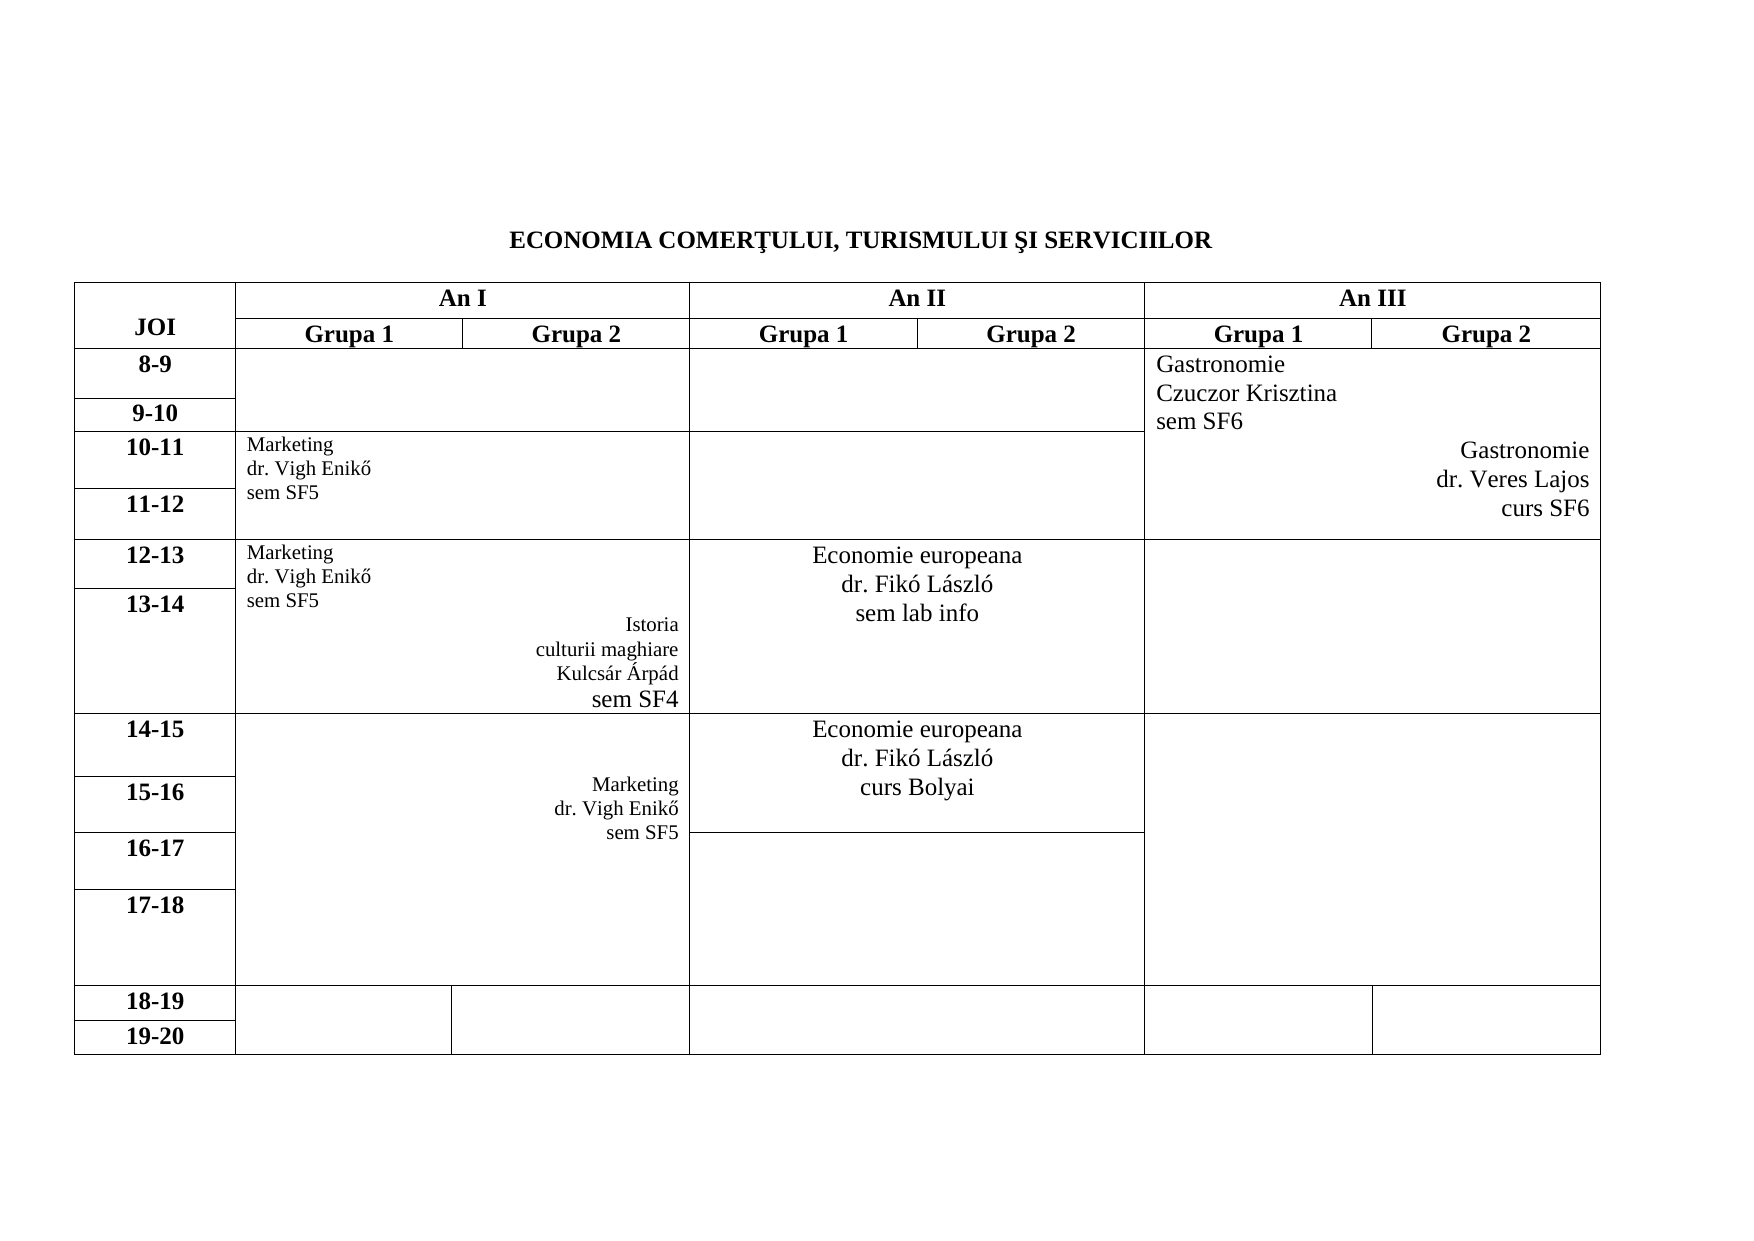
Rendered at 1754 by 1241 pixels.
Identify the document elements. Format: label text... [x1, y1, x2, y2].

table_cell 13-14 [75, 589, 235, 713]
table_cell Grupa 2 [463, 319, 689, 348]
table_cell [236, 986, 451, 1054]
table_cell 10-11 [75, 432, 235, 488]
table_cell 8-9 [75, 349, 235, 397]
table_cell Marketing dr. Vigh Enikő sem SF5 [236, 714, 689, 985]
table_cell Grupa 2 [1372, 319, 1600, 348]
table_cell Grupa 2 [918, 319, 1144, 348]
table_cell 17-18 [75, 890, 235, 985]
table_header An I [236, 283, 689, 318]
table_cell [1373, 986, 1600, 1054]
table_cell Marketing dr. Vigh Enikő sem SF5 Istoria culturii maghiare Kulcsár Árpád sem SF4 [236, 540, 689, 713]
table_header JOI [75, 283, 235, 348]
table_cell [236, 349, 689, 431]
table_cell Grupa 1 [1145, 319, 1371, 348]
table_cell [1145, 714, 1600, 985]
table_cell 9-10 [75, 399, 235, 431]
table_cell Grupa 1 [236, 319, 462, 348]
table_cell [690, 349, 1144, 431]
table_cell [690, 432, 1144, 539]
table_cell [1145, 986, 1372, 1054]
table_cell Economie europeana dr. Fikó László curs Bolyai [690, 714, 1144, 832]
table_header An III [1145, 283, 1600, 318]
table_cell 19-20 [75, 1021, 235, 1054]
table_cell 12-13 [75, 540, 235, 588]
table_cell 14-15 [75, 714, 235, 776]
table_cell Economie europeana dr. Fikó László sem lab info [690, 540, 1144, 713]
table_cell [452, 986, 689, 1054]
table_header An II [690, 283, 1144, 318]
table_cell [690, 833, 1144, 985]
table_cell 18-19 [75, 986, 235, 1020]
table_cell [1145, 540, 1600, 713]
table_cell 16-17 [75, 833, 235, 889]
text ECONOMIA COMERŢULUI, TURISMULUI ŞI SERVICIILOR [56, 225, 1665, 253]
table_cell [690, 986, 1144, 1054]
table_cell 15-16 [75, 777, 235, 832]
table_cell 11-12 [75, 489, 235, 539]
table_cell Grupa 1 [690, 319, 917, 348]
table_cell Marketing dr. Vigh Enikő sem SF5 [236, 432, 689, 539]
table_cell Gastronomie Czuczor Krisztina sem SF6 Gastronomie dr. Veres Lajos curs SF6 [1145, 349, 1600, 539]
